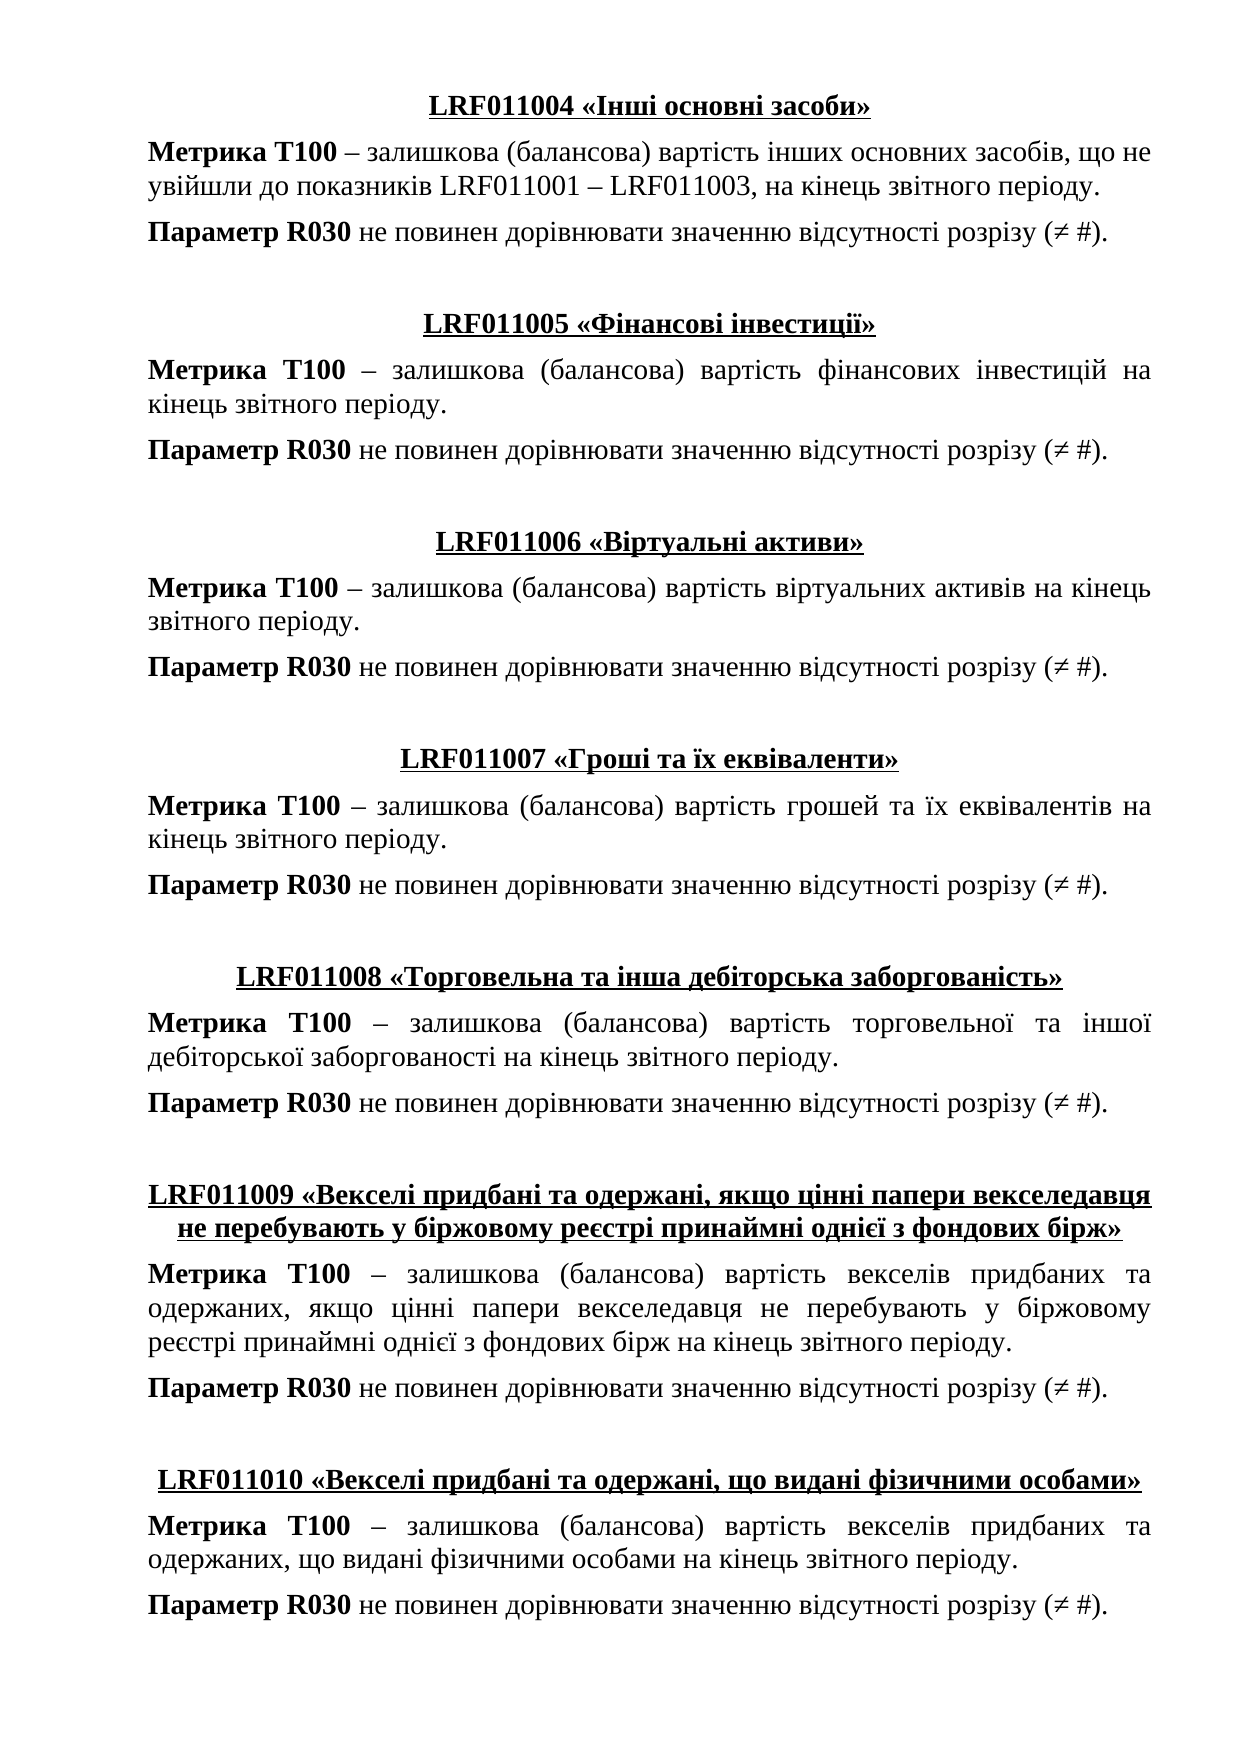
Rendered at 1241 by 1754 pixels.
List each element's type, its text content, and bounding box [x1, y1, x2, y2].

subtitle LRF011010 «Векселі придбані та одержані, що видані фізичними особами» [148, 1462, 1152, 1495]
text Метрика T100 – залишкова (балансова) вартість віртуальних активів на кінець звітного періоду. [148, 570, 1152, 637]
text Параметр R030 не повинен дорівнювати значенню відсутності розрізу (≠ #). [148, 1370, 1152, 1403]
subtitle LRF011008 «Торговельна та інша дебіторська заборгованість» [148, 959, 1152, 993]
text Параметр R030 не повинен дорівнювати значенню відсутності розрізу (≠ #). [148, 1587, 1152, 1621]
text Метрика T100 – залишкова (балансова) вартість фінансових інвестицій на кінець звітного періоду. [148, 352, 1152, 419]
subtitle LRF011005 «Фінансові інвестиції» [148, 306, 1152, 340]
text Метрика T100 – залишкова (балансова) вартість векселів придбаних та одержаних, що видані фізичними особами на кінець звітного періоду. [148, 1508, 1152, 1575]
text Метрика T100 – залишкова (балансова) вартість векселів придбаних та одержаних, якщо цінні папери векселедавця не перебувають у біржовому реєстрі принаймні однієї з фондових бірж на кінець звітного періоду. [148, 1257, 1152, 1357]
text Метрика T100 – залишкова (балансова) вартість грошей та їх еквівалентів на кінець звітного періоду. [148, 788, 1152, 855]
text Параметр R030 не повинен дорівнювати значенню відсутності розрізу (≠ #). [148, 1085, 1152, 1118]
subtitle LRF011004 «Інші основні засоби» [148, 88, 1152, 122]
text Параметр R030 не повинен дорівнювати значенню відсутності розрізу (≠ #). [148, 867, 1152, 901]
text Метрика T100 – залишкова (балансова) вартість торговельної та іншої дебіторської заборгованості на кінець звітного періоду. [148, 1005, 1152, 1072]
subtitle LRF011009 «Векселі придбані та одержані, якщо цінні папери векселедавця не перебувають у біржовому реєстрі принаймні однієї з фондових бірж» [148, 1177, 1152, 1206]
subtitle LRF011006 «Віртуальні активи» [148, 524, 1152, 557]
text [148, 214, 1152, 248]
text Параметр R030 не повинен дорівнювати значенню відсутності розрізу (≠ #). [148, 649, 1152, 683]
subtitle LRF011007 «Гроші та їх еквіваленти» [148, 742, 1152, 775]
text Параметр R030 не повинен дорівнювати значенню відсутності розрізу (≠ #). [148, 432, 1152, 465]
text Метрика T100 – залишкова (балансова) вартість інших основних засобів, що не увійшли до показників LRF011001 – LRF011003, на кінець звітного періоду. [148, 134, 1152, 202]
subtitle LRF011009 «Векселі придбані та одержані, якщо цінні папери векселедавця не перебувають у біржовому реєстрі принаймні однієї з фондових бірж» [148, 1208, 1152, 1244]
